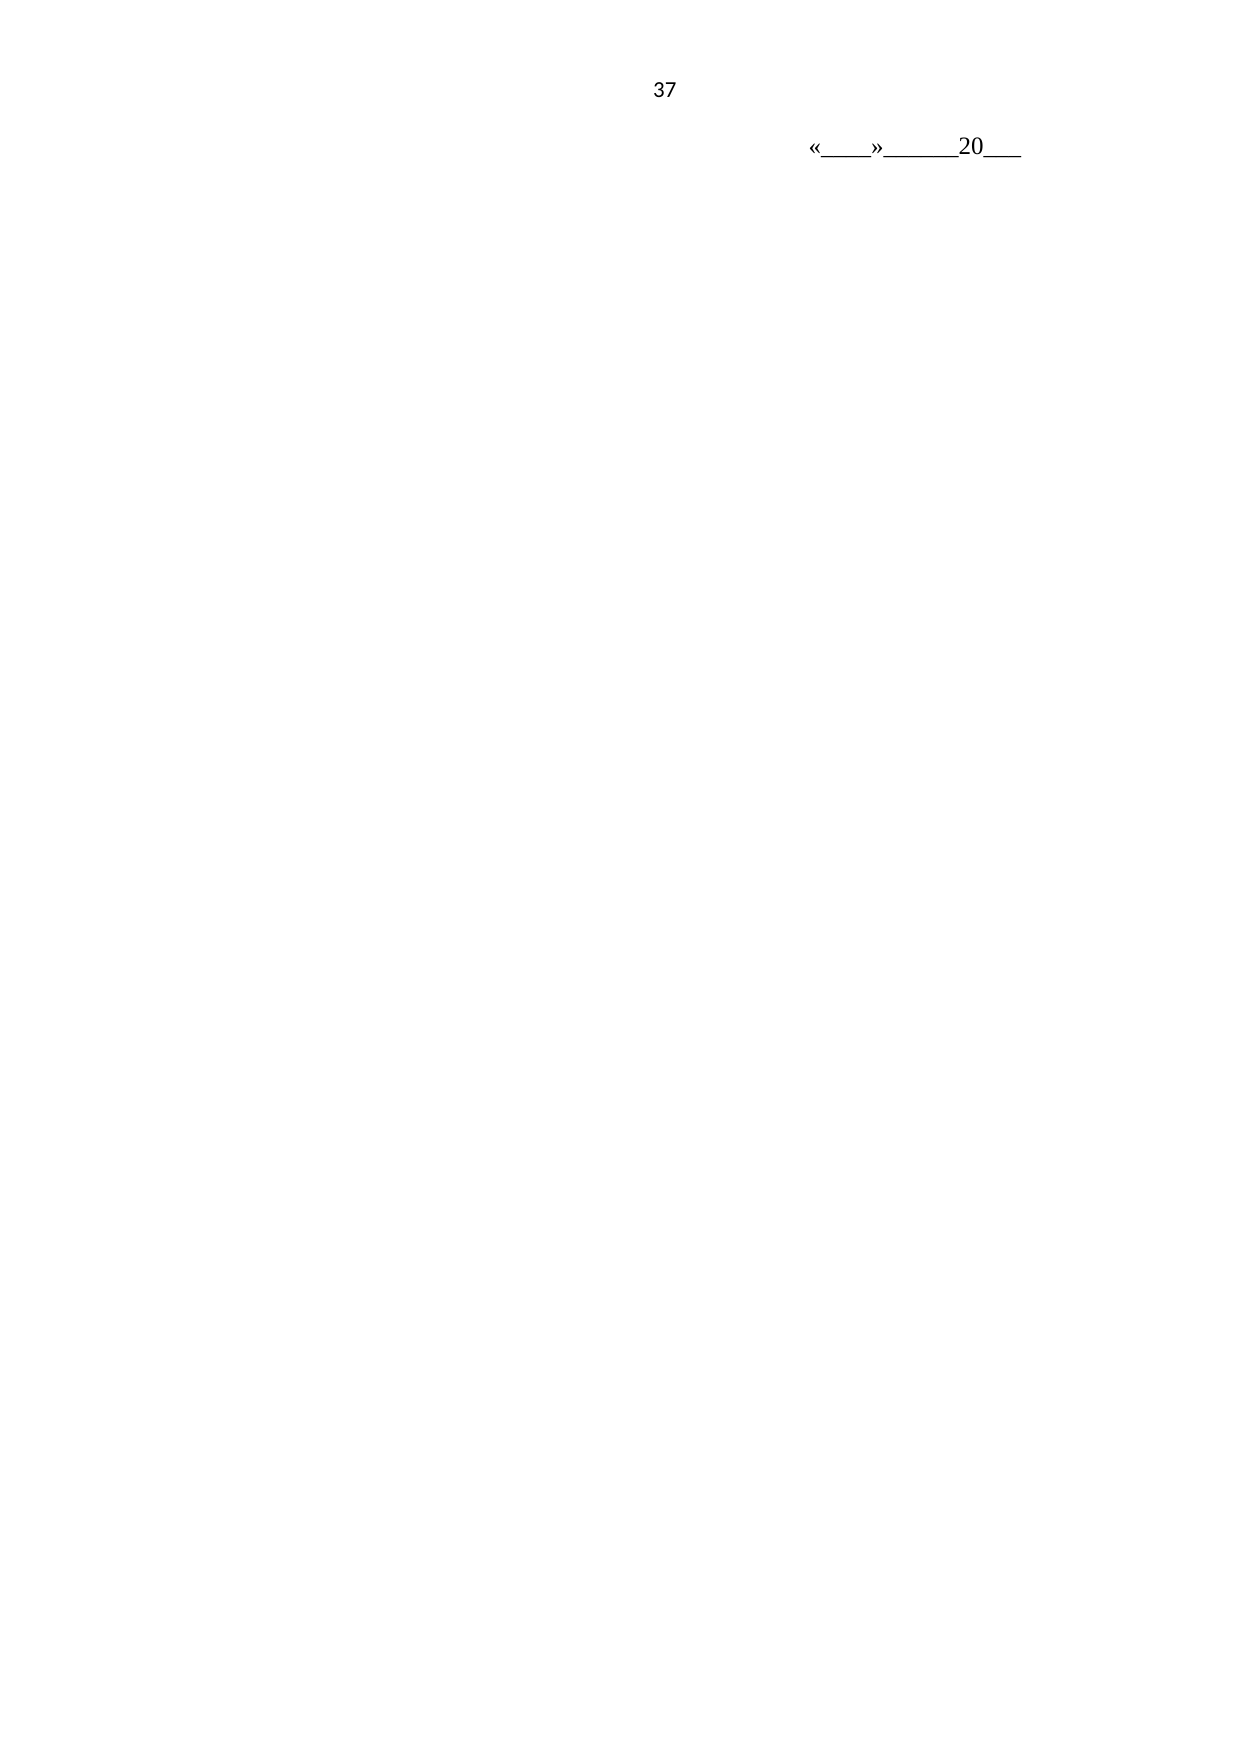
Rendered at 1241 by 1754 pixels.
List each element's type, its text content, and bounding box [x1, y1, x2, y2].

text «____»______20___ [162, 131, 1167, 160]
